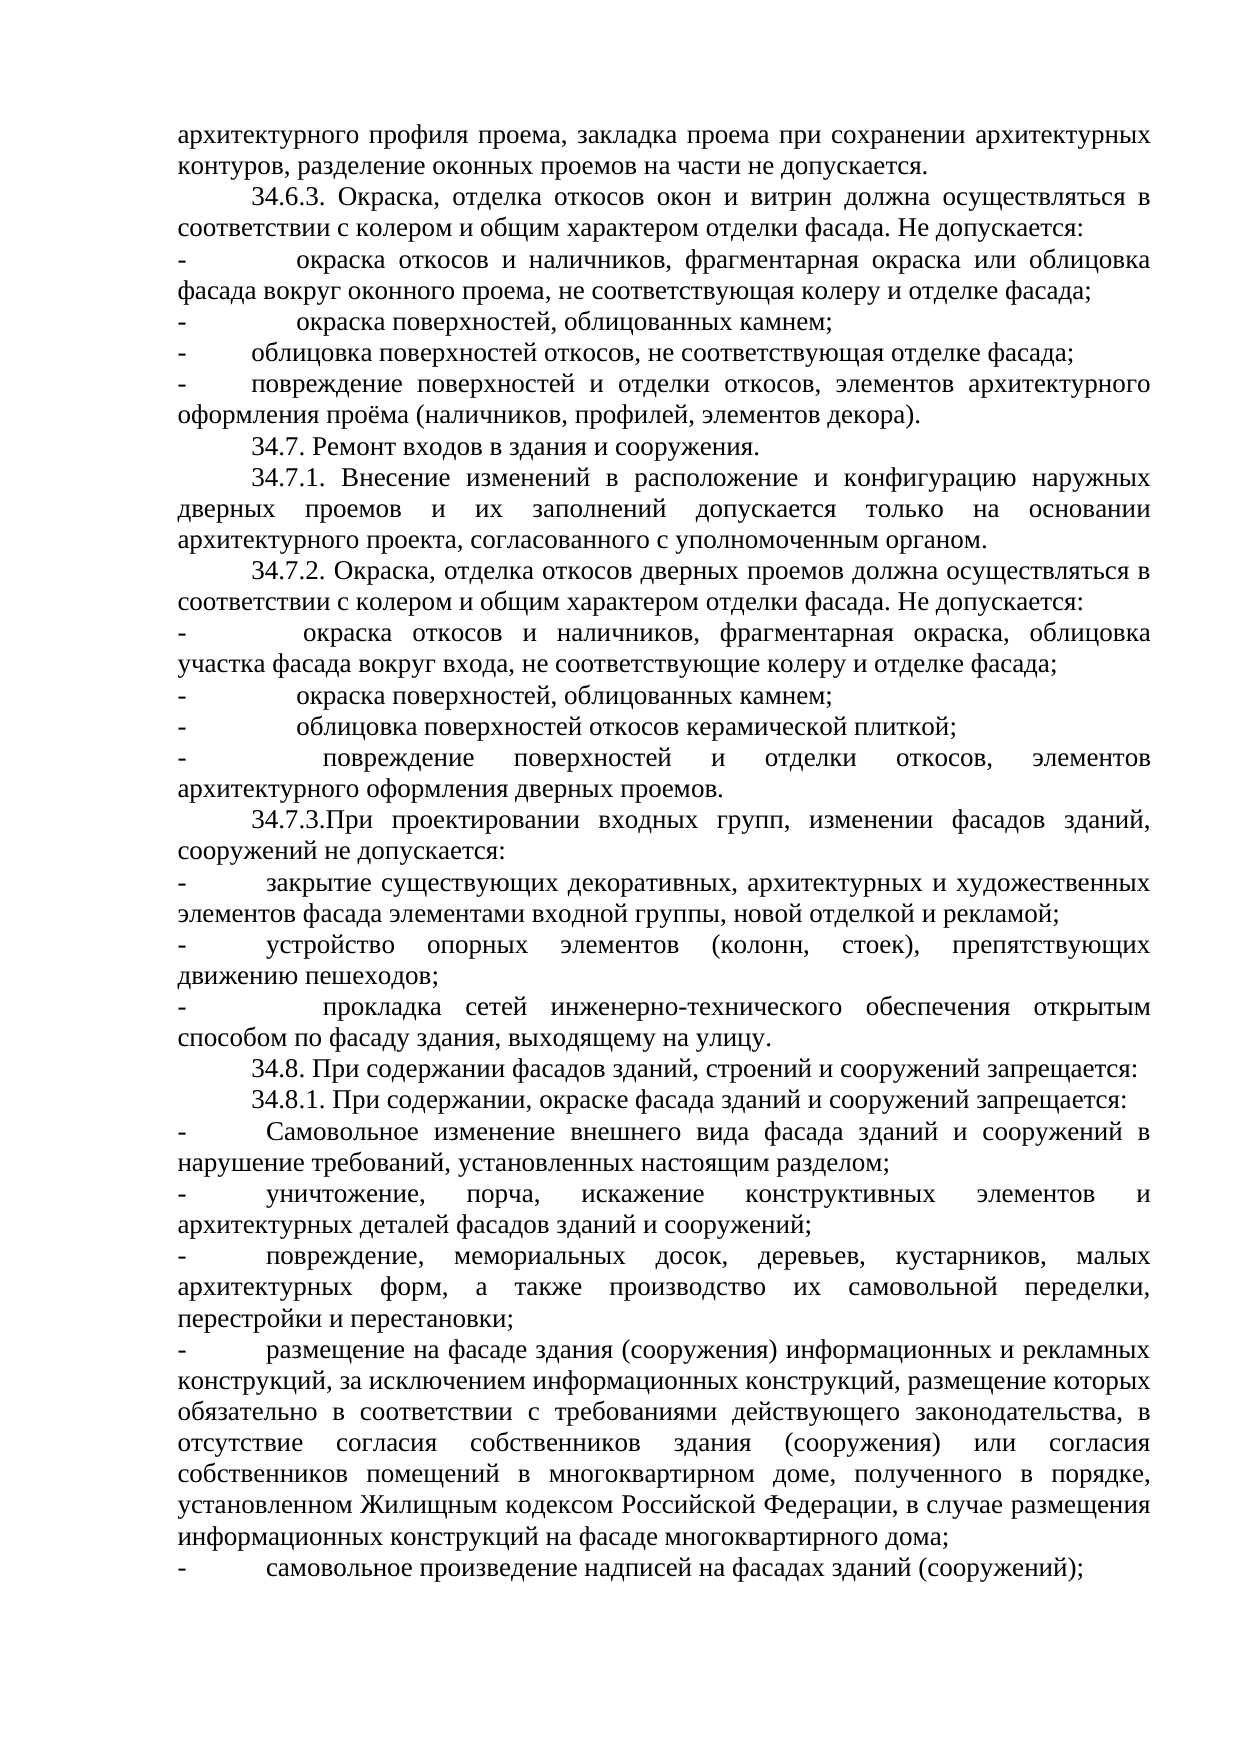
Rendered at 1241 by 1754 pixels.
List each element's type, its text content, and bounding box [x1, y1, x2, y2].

list повреждение поверхностей и отделки откосов, элементов архитектурного оформления дверных проемов. [177, 741, 1152, 803]
list окраска поверхностей, облицованных камнем; [177, 305, 1152, 336]
text 34.6.3. Окраска, отделка откосов окон и витрин должна осуществляться в соответствии с колером и общим характером отделки фасада. Не допускается: [177, 180, 1152, 243]
list прокладка сетей инженерно-технического обеспечения открытым способом по фасаду здания, выходящему на улицу. [177, 990, 1152, 1052]
list окраска откосов и наличников, фрагментарная окраска, облицовка участка фасада вокруг входа, не соответствующие колеру и отделке фасада; [177, 616, 1152, 679]
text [177, 118, 1152, 180]
list окраска поверхностей, облицованных камнем; [177, 679, 1152, 710]
text 34.7.3.При проектировании входных групп, изменении фасадов зданий, сооружений не допускается: [177, 803, 1152, 866]
list устройство опорных элементов (колонн, стоек), препятствующих движению пешеходов; [177, 928, 1152, 990]
list размещение на фасаде здания (сооружения) информационных и рекламных конструкций, за исключением информационных конструкций, размещение которых обязательно в соответствии с требованиями действующего законодательства, в отсутствие согласия собственников здания (сооружения) или согласия собственников помещений в многоквартирном доме, полученного в порядке, установленном Жилищным кодексом Российской Федерации, в случае размещения информационных конструкций на фасаде многоквартирного дома; [177, 1333, 1152, 1551]
text 34.7.1. Внесение изменений в расположение и конфигурацию наружных дверных проемов и их заполнений допускается только на основании архитектурного проекта, согласованного с уполномоченным органом. [177, 461, 1152, 554]
text 34.8.1. При содержании, окраске фасада зданий и сооружений запрещается: [177, 1084, 1152, 1115]
list повреждение, мемориальных досок, деревьев, кустарников, малых архитектурных форм, а также производство их самовольной переделки, перестройки и перестановки; [177, 1239, 1152, 1333]
list Самовольное изменение внешнего вида фасада зданий и сооружений в нарушение требований, установленных настоящим разделом; [177, 1115, 1152, 1177]
list уничтожение, порча, искажение конструктивных элементов и архитектурных деталей фасадов зданий и сооружений; [177, 1177, 1152, 1239]
list окраска откосов и наличников, фрагментарная окраска или облицовка фасада вокруг оконного проема, не соответствующая колеру и отделке фасада; [177, 243, 1152, 305]
text 34.8. При содержании фасадов зданий, строений и сооружений запрещается: [177, 1052, 1152, 1084]
list облицовка поверхностей откосов, не соответствующая отделке фасада; [177, 336, 1152, 367]
list облицовка поверхностей откосов керамической плиткой; [177, 710, 1152, 741]
list повреждение поверхностей и отделки откосов, элементов архитектурного оформления проёма (наличников, профилей, элементов декора). [177, 367, 1152, 429]
list самовольное произведение надписей на фасадах зданий (сооружений); [177, 1551, 1152, 1582]
text 34.7. Ремонт входов в здания и сооружения. [177, 429, 1152, 461]
list закрытие существующих декоративных, архитектурных и художественных элементов фасада элементами входной группы, новой отделкой и рекламой; [177, 866, 1152, 928]
text 34.7.2. Окраска, отделка откосов дверных проемов должна осуществляться в соответствии с колером и общим характером отделки фасада. Не допускается: [177, 554, 1152, 616]
